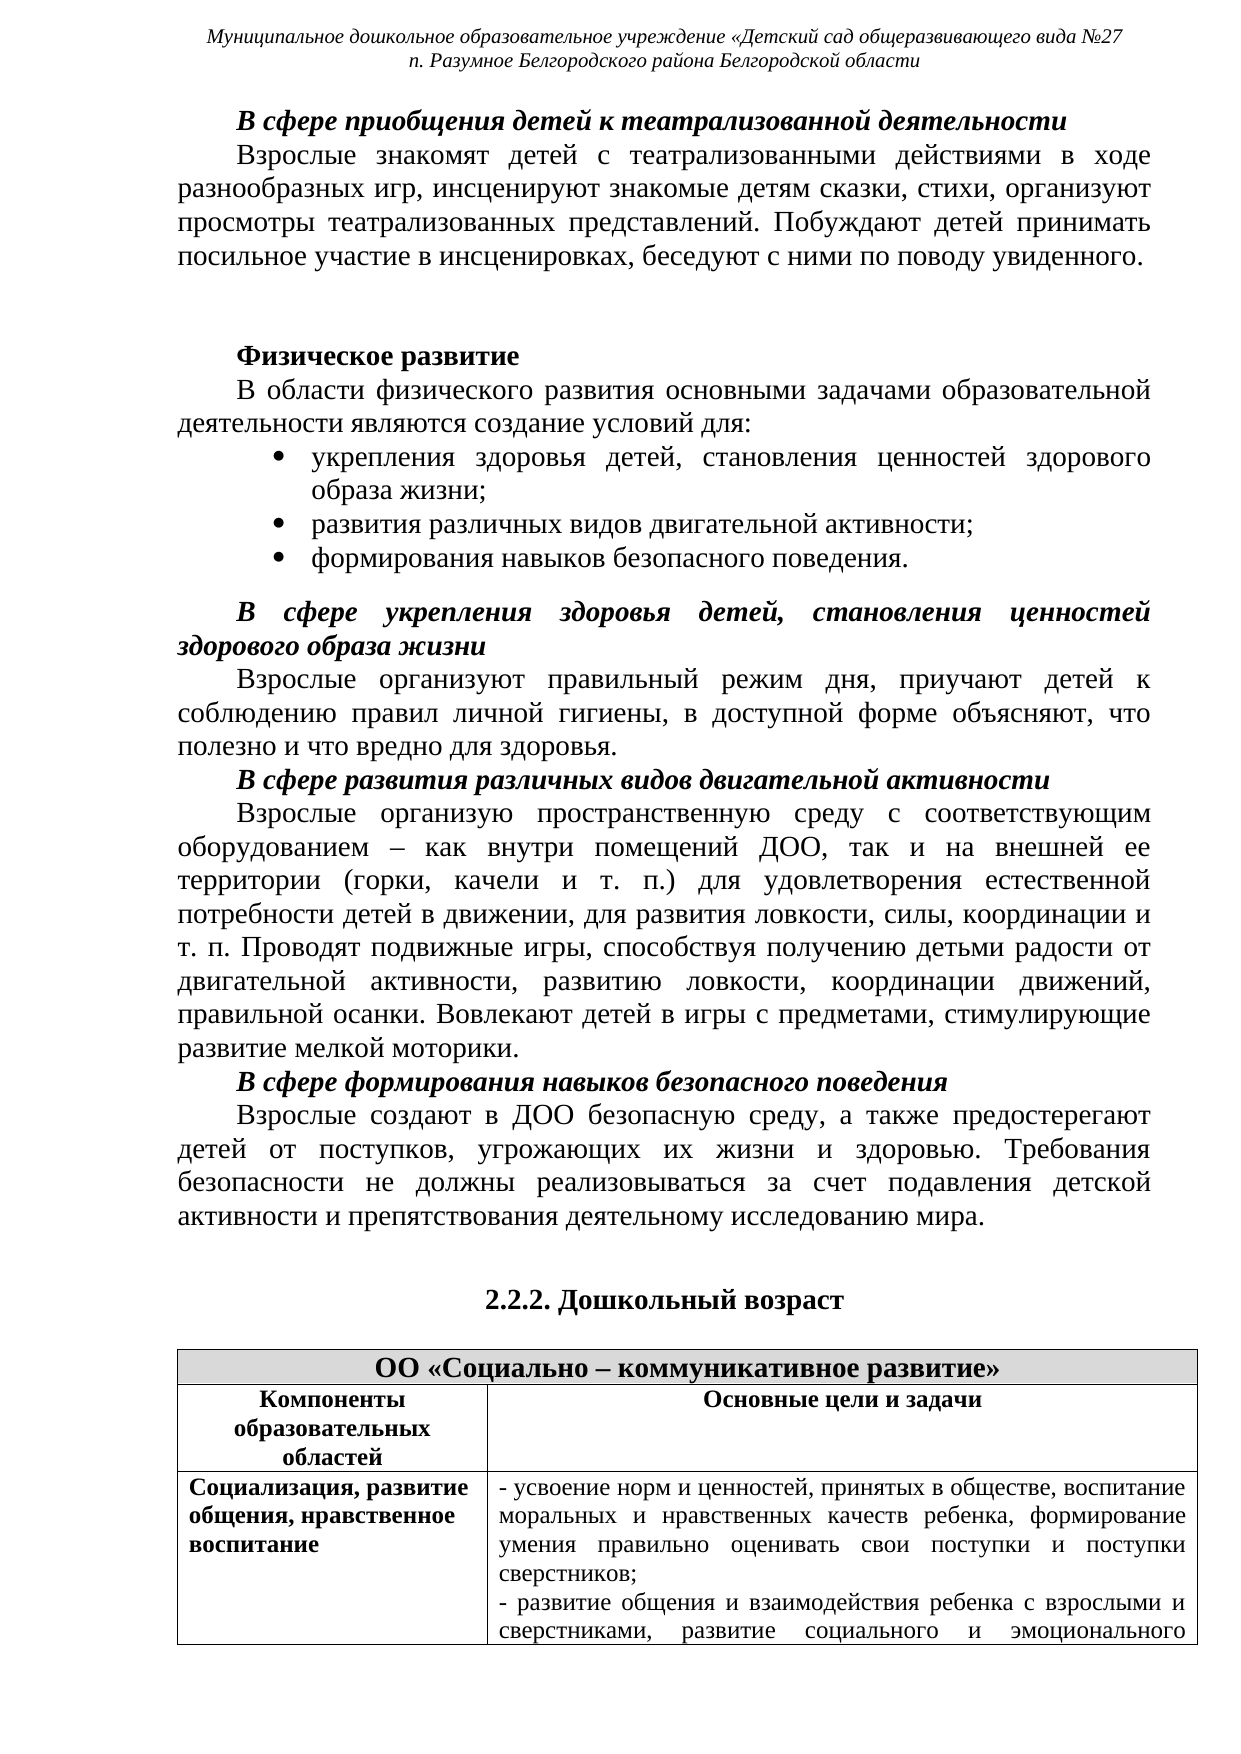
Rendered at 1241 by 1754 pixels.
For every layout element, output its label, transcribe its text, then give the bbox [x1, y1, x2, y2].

text Физическое развитие [177, 338, 1152, 372]
text В сфере приобщения детей к театрализованной деятельности [177, 103, 1152, 137]
list формирования навыков безопасного поведения. [274, 540, 1152, 573]
list развития различных видов двигательной активности; [274, 506, 1152, 540]
list укрепления здоровья детей, становления ценностей здорового образа жизни; [274, 439, 1152, 506]
table_cell Компоненты образовательных областей [178, 1385, 487, 1471]
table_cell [178, 1472, 487, 1644]
table_cell Основные цели и задачи [488, 1385, 1197, 1471]
text Взрослые создают в ДОО безопасную среду, а также предостерегают детей от поступков, угрожающих их жизни и здоровью. Требования безопасности не должны реализовываться за счет подавления детской активности и препятствования деятельному исследованию мира. [177, 1097, 1152, 1231]
text 2.2.2. Дошкольный возраст [177, 1282, 1152, 1315]
text Взрослые знакомят детей с театрализованными действиями в ходе разнообразных игр, инсценируют знакомые детям сказки, стихи, организуют просмотры театрализованных представлений. Побуждают детей принимать посильное участие в инсценировках, беседуют с ними по поводу увиденного. [177, 137, 1152, 271]
table_header ОО «Социально – коммуникативное развитие» [178, 1350, 1197, 1383]
text В области физического развития основными задачами образовательной деятельности являются создание условий для: [177, 372, 1152, 439]
text В сфере формирования навыков безопасного поведения [177, 1064, 1152, 1097]
text Взрослые организуют правильный режим дня, приучают детей к соблюдению правил личной гигиены, в доступной форме объясняют, что полезно и что вредно для здоровья. [177, 661, 1152, 762]
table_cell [488, 1472, 1197, 1644]
text В сфере развития различных видов двигательной активности [177, 762, 1152, 795]
text В сфере укрепления здоровья детей, становления ценностей здорового образа жизни [177, 594, 1152, 661]
text Взрослые организую пространственную среду с соответствующим оборудованием – как внутри помещений ДОО, так и на внешней ее территории (горки, качели и т. п.) для удовлетворения естественной потребности детей в движении, для развития ловкости, силы, координации и т. п. Проводят подвижные игры, способствуя получению детьми радости от двигательной активности, развитию ловкости, координации движений, правильной осанки. Вовлекают детей в игры с предметами, стимулирующие развитие мелкой моторики. [177, 795, 1152, 1064]
